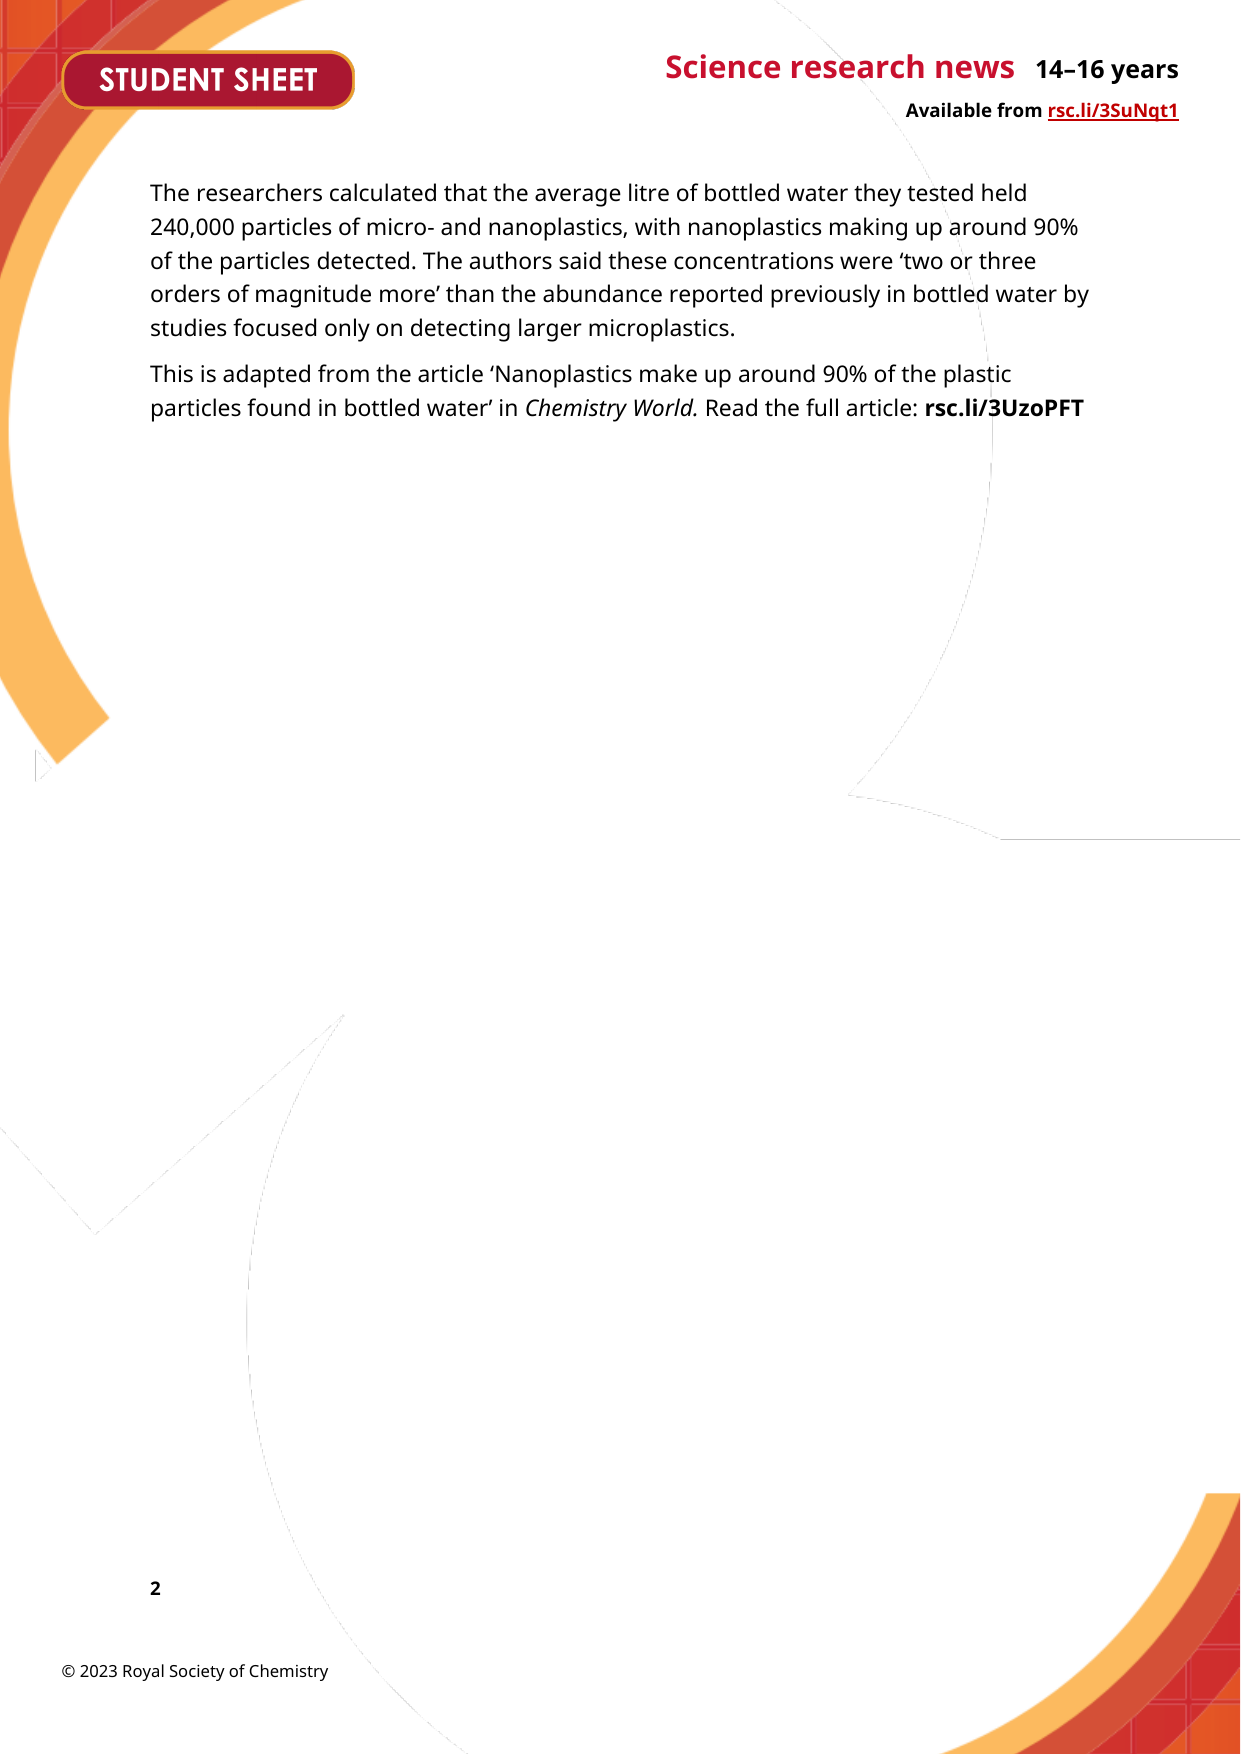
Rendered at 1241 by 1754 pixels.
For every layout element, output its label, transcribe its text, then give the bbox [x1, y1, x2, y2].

text This is adapted from the article ‘Nanoplastics make up around 90% of the plastic particles found in bottled water’ in Chemistry World. Read the full article: rsc.li/3UzoPFT [150, 358, 1090, 423]
picture [61, 50, 355, 110]
text The researchers calculated that the average litre of bottled water they tested held 240,000 particles of micro- and nanoplastics, with nanoplastics making up around 90% of the particles detected. The authors said these concentrations were ‘two or three orders of magnitude more’ than the abundance reported previously in bottled water by studies focused only on detecting larger microplastics. [150, 177, 1090, 343]
